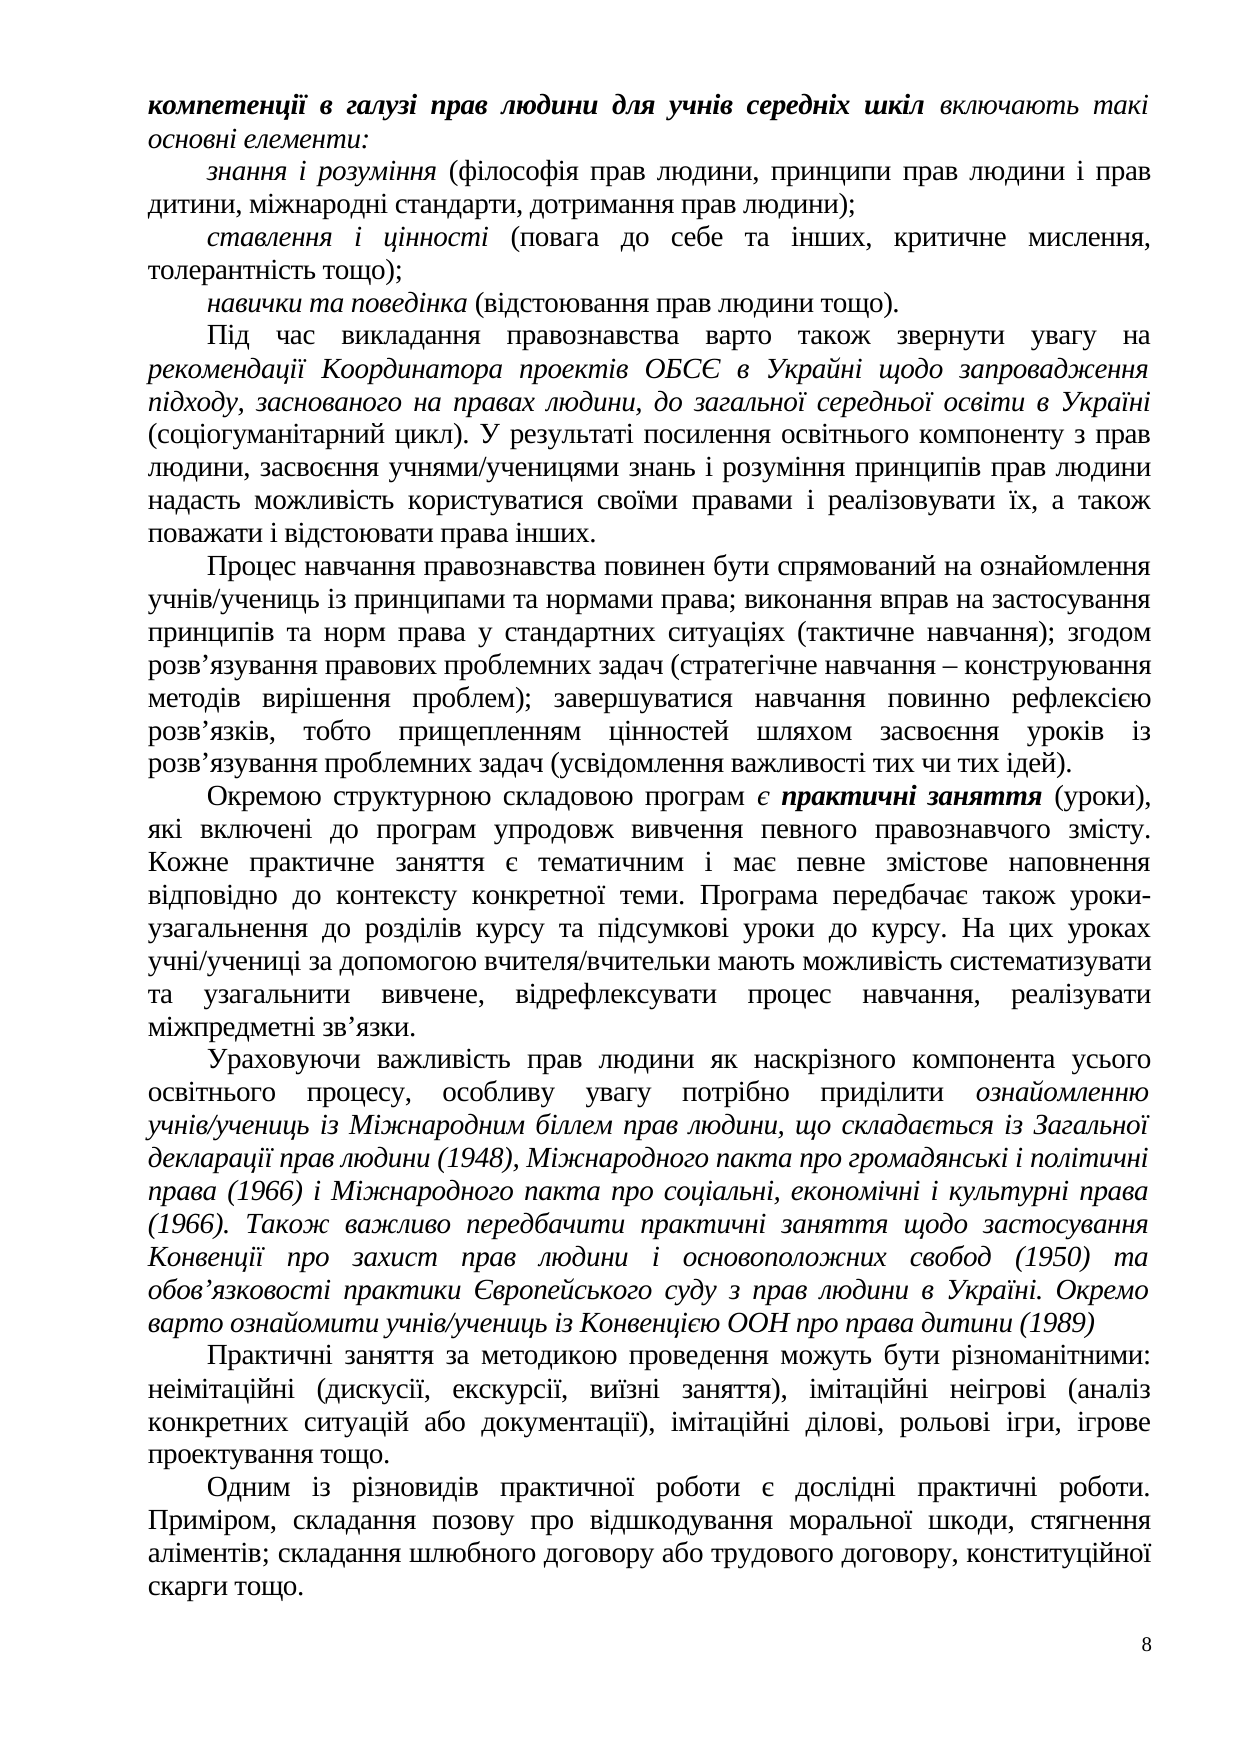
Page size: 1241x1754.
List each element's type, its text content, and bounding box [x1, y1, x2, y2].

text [148, 88, 1152, 154]
text Окремою структурною складовою програм є практичні заняття (уроки), які включені до програм упродовж вивчення певного правознавчого змісту. Кожне практичне заняття є тематичним і має певне змістове наповнення відповідно до контексту конкретної теми. Програма передбачає також уроки-узагальнення до розділів курсу та підсумкові уроки до курсу. На цих уроках учні/учениці за допомогою вчителя/вчительки мають можливість систематизувати та узагальнити вивчене, відрефлексувати процес навчання, реалізувати міжпредметні зв’язки. [148, 779, 1152, 1042]
text Під час викладання правознавства варто також звернути увагу на рекомендації Координатора проектів ОБСЄ в Украйні щодо запровадження підходу, заснованого на правах людини, до загальної середньої освіти в Україні (соціогуманітарний цикл). У результаті посилення освітнього компоненту з прав людини, засвоєння учнями/ученицями знань і розуміння принципів прав людини надасть можливість користуватися своїми правами і реалізовувати їх, а також поважати і відстоювати права інших. [148, 318, 1152, 549]
text ставлення і цінності (повага до себе та інших, критичне мислення, толерантність тощо); [148, 220, 1152, 286]
text Практичні заняття за методикою проведення можуть бути різноманітними: неімітаційні (дискусії, екскурсії, виїзні заняття), імітаційні неігрові (аналіз конкретних ситуацій або документації), імітаційні ділові, рольові ігри, ігрове проектування тощо. [148, 1338, 1152, 1470]
text знання і розуміння (філософія прав людини, принципи прав людини і прав дитини, міжнародні стандарти, дотримання прав людини); [148, 154, 1152, 220]
text навички та поведінка (відстоювання прав людини тощо). [148, 286, 1152, 318]
text Процес навчання правознавства повинен бути спрямований на ознайомлення учнів/учениць із принципами та нормами права; виконання вправ на застосування принципів та норм права у стандартних ситуаціях (тактичне навчання); згодом розв’язування правових проблемних задач (стратегічне навчання – конструювання методів вирішення проблем); завершуватися навчання повинно рефлексією розв’язків, тобто прищепленням цінностей шляхом засвоєння уроків із розв’язування проблемних задач (усвідомлення важливості тих чи тих ідей). [148, 549, 1152, 779]
text Одним із різновидів практичної роботи є дослідні практичні роботи. Приміром, складання позову про відшкодування моральної шкоди, стягнення аліментів; складання шлюбного договору або трудового договору, конституційної скарги тощо. [148, 1470, 1152, 1602]
text Ураховуючи важливість прав людини як наскрізного компонента усього освітнього процесу, особливу увагу потрібно приділити ознайомленню учнів/учениць із Міжнародним біллем прав людини, що складається із Загальної декларації прав людини (1948), Міжнародного пакта про громадянські і політичні права (1966) і Міжнародного пакта про соціальні, економічні і культурні права (1966). Також важливо передбачити практичні заняття щодо застосування Конвенції про захист прав людини і основоположних свобод (1950) та обов’язковості практики Європейського суду з прав людини в Україні. Окремо варто ознайомити учнів/учениць із Конвенцією ООН про права дитини (1989) [148, 1042, 1152, 1338]
